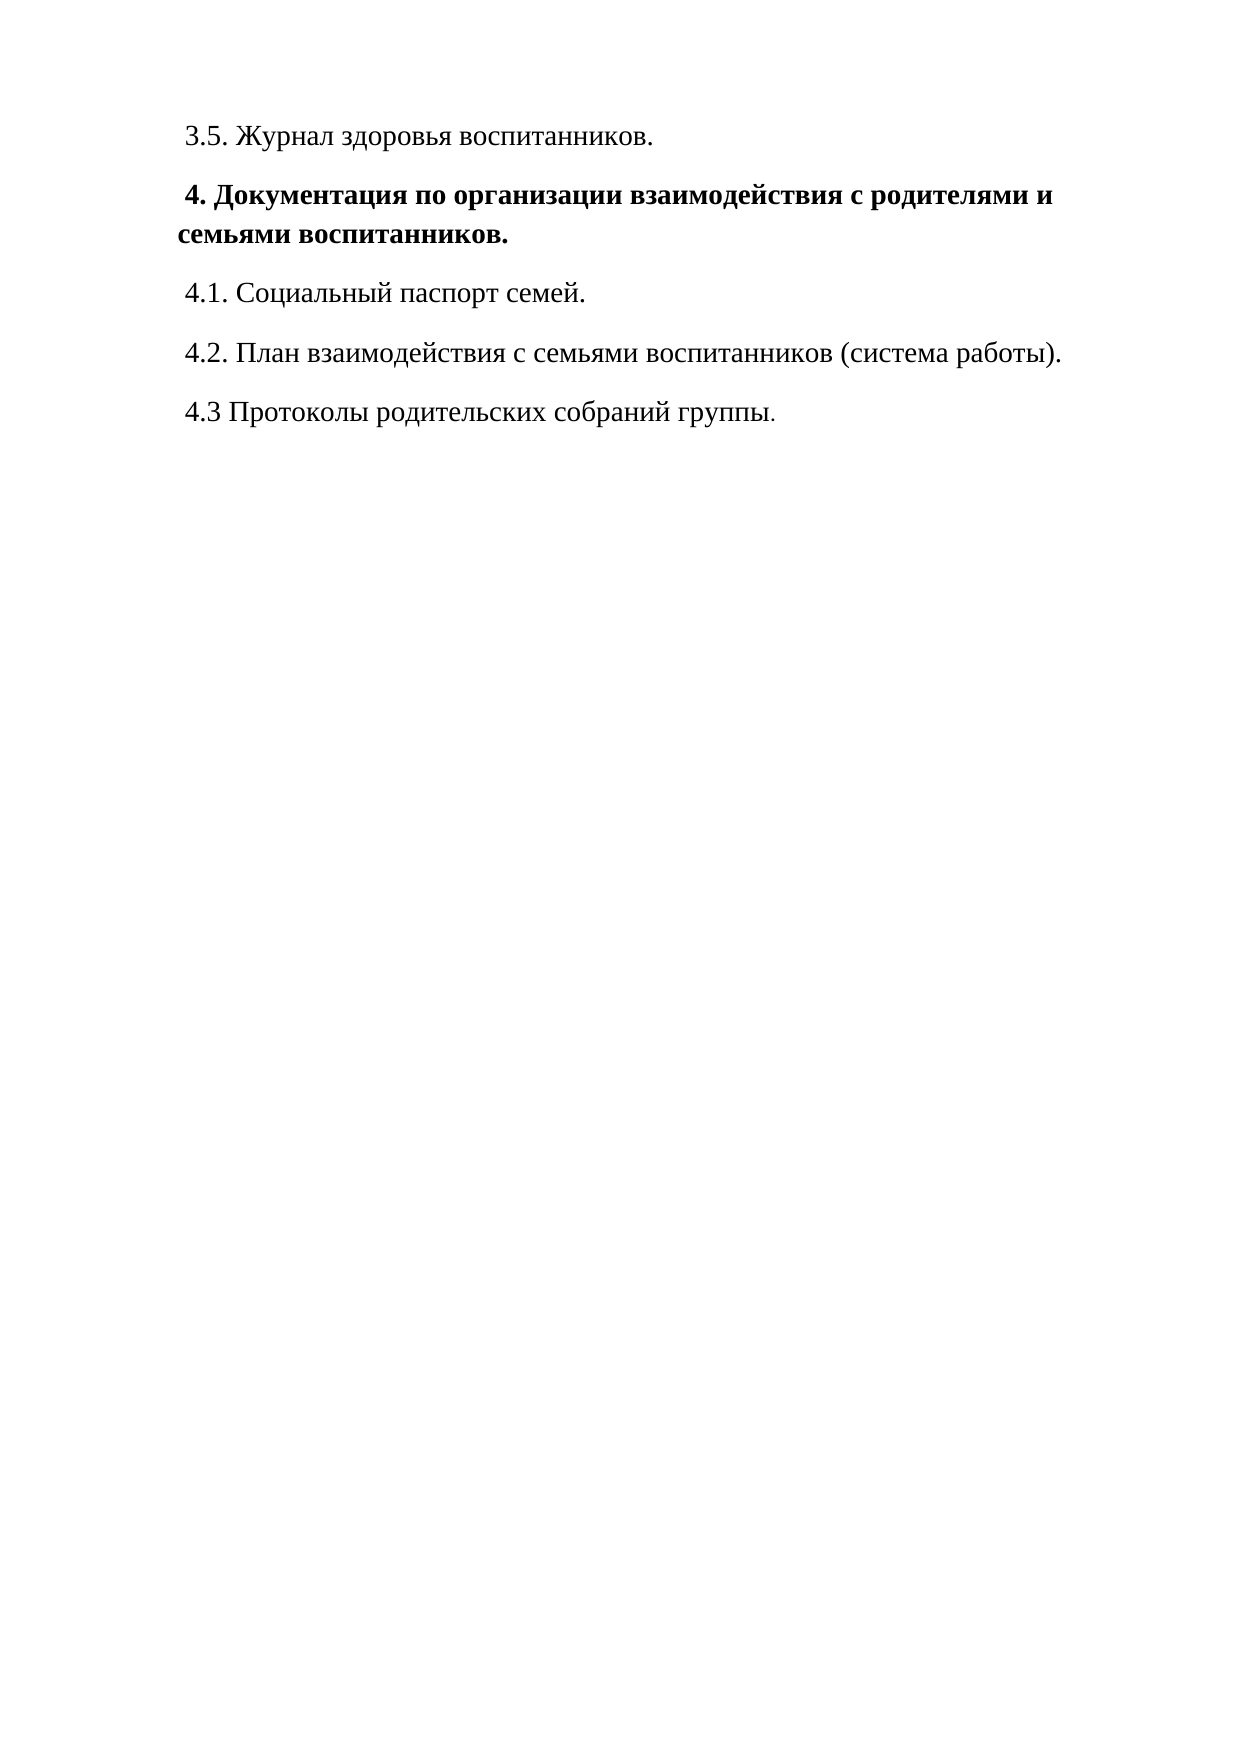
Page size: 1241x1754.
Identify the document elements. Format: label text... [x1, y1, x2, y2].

text 4.3 Протоколы родительских собраний группы. [177, 394, 1152, 428]
text 4.2. План взаимодействия с семьями воспитанников (система работы). [177, 335, 1152, 368]
text 4. Документация по организации взаимодействия с родителями и семьями воспитанников. [177, 177, 1152, 249]
text 3.5. Журнал здоровья воспитанников. [177, 118, 1152, 152]
text 4.1. Социальный паспорт семей. [177, 275, 1152, 309]
